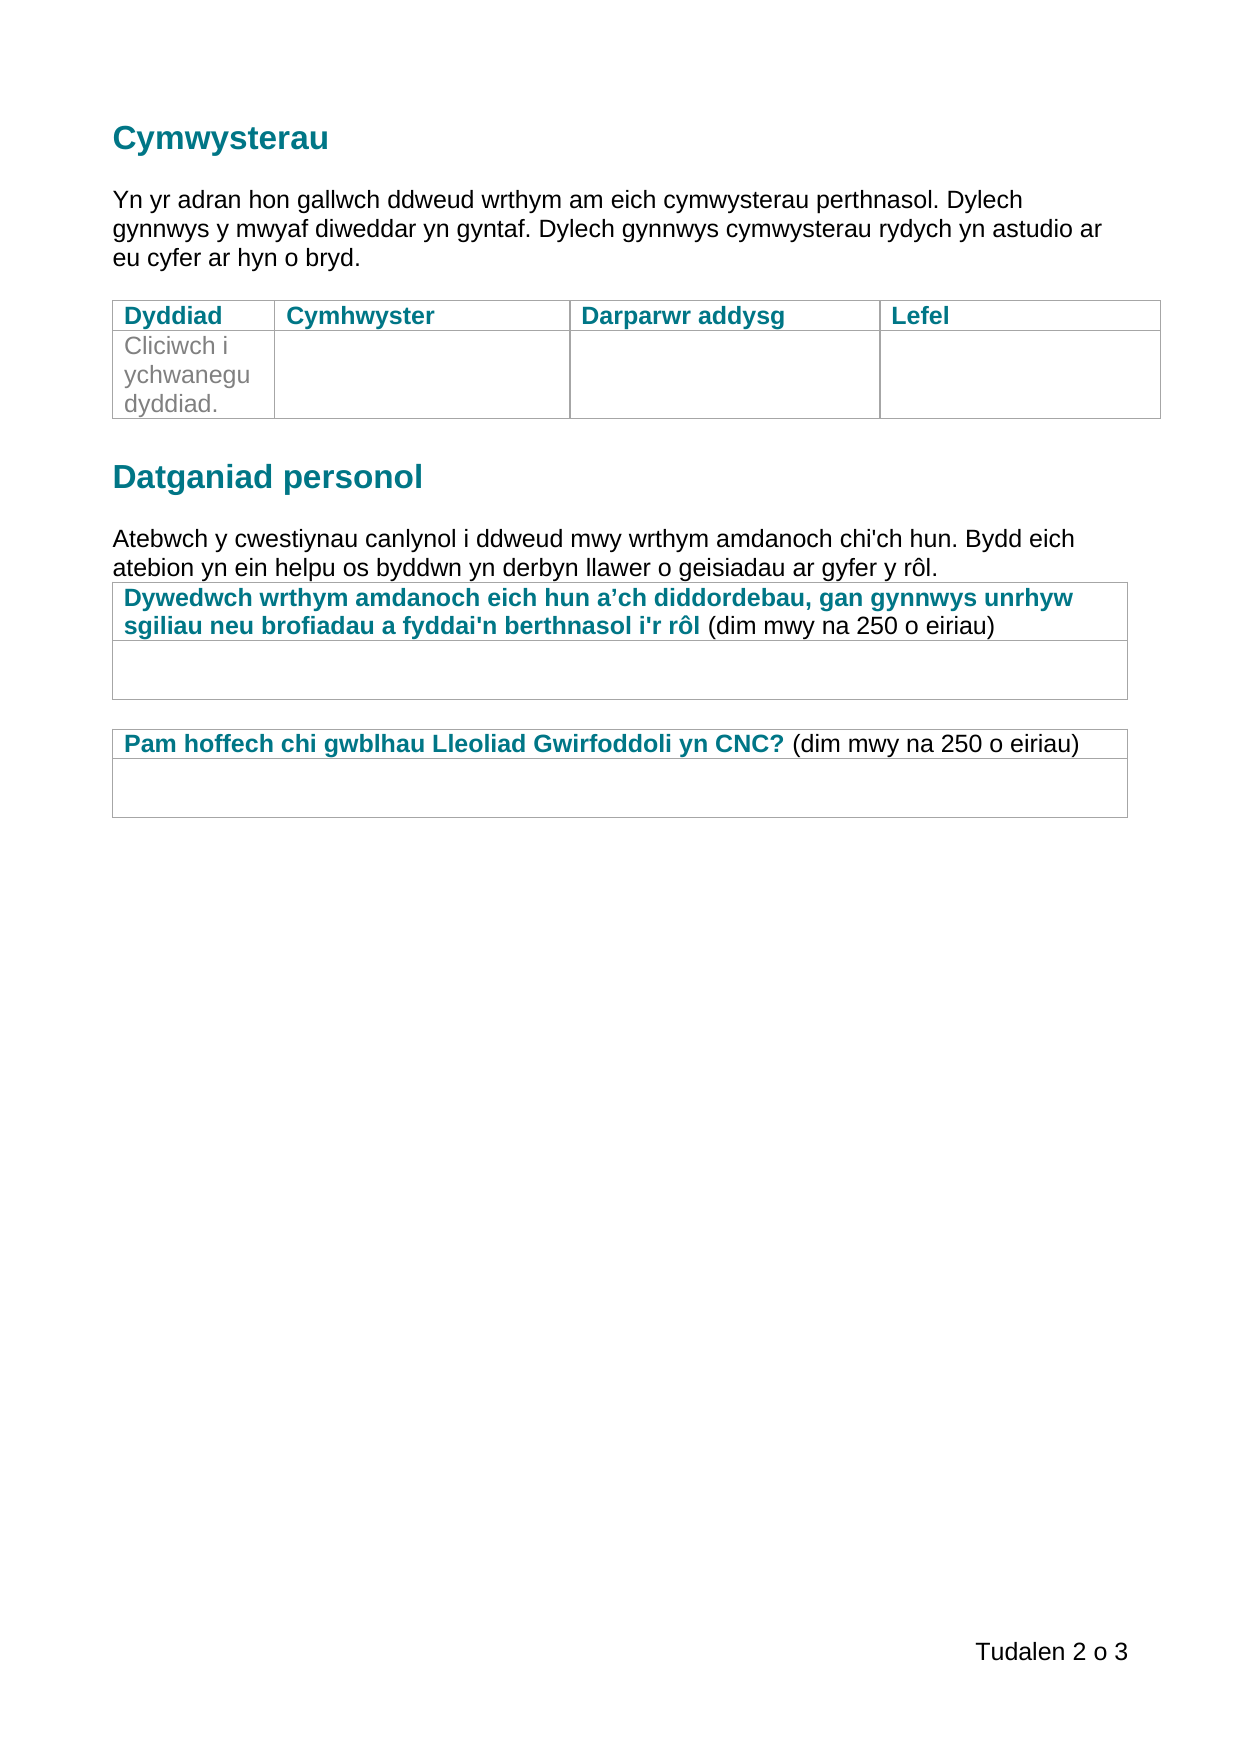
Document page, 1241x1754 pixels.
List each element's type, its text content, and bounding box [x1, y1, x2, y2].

text Cymwysterau [112, 118, 1128, 157]
table_cell [113, 641, 1127, 699]
table_header Darparwr addysg [571, 301, 879, 330]
text Datganiad personol [112, 457, 1128, 495]
table_cell [113, 759, 1127, 817]
table_header Cymhwyster [275, 301, 569, 330]
table_header Dyddiad [113, 301, 274, 330]
table_header Dywedwch wrthym amdanoch eich hun a’ch diddordebau, gan gynnwys unrhyw sgiliau neu brofiadau a fyddai'n berthnasol i'r rôl (dim mwy na 250 o eiriau) [113, 583, 1127, 640]
text Yn yr adran hon gallwch ddweud wrthym am eich cymwysterau perthnasol. Dylech gynnwys y mwyaf diweddar yn gyntaf. Dylech gynnwys cymwysterau rydych yn astudio ar eu cyfer ar hyn o bryd. [112, 185, 1128, 272]
table_header Lefel [881, 301, 1160, 330]
subtitle Atebwch y cwestiynau canlynol i ddweud mwy wrthym amdanoch chi'ch hun. Bydd eich atebion yn ein helpu os byddwn yn derbyn llawer o geisiadau ar gyfer y rôl. [112, 524, 1128, 582]
table_header Pam hoffech chi gwblhau Lleoliad Gwirfoddoli yn CNC? (dim mwy na 250 o eiriau) [113, 730, 1127, 758]
